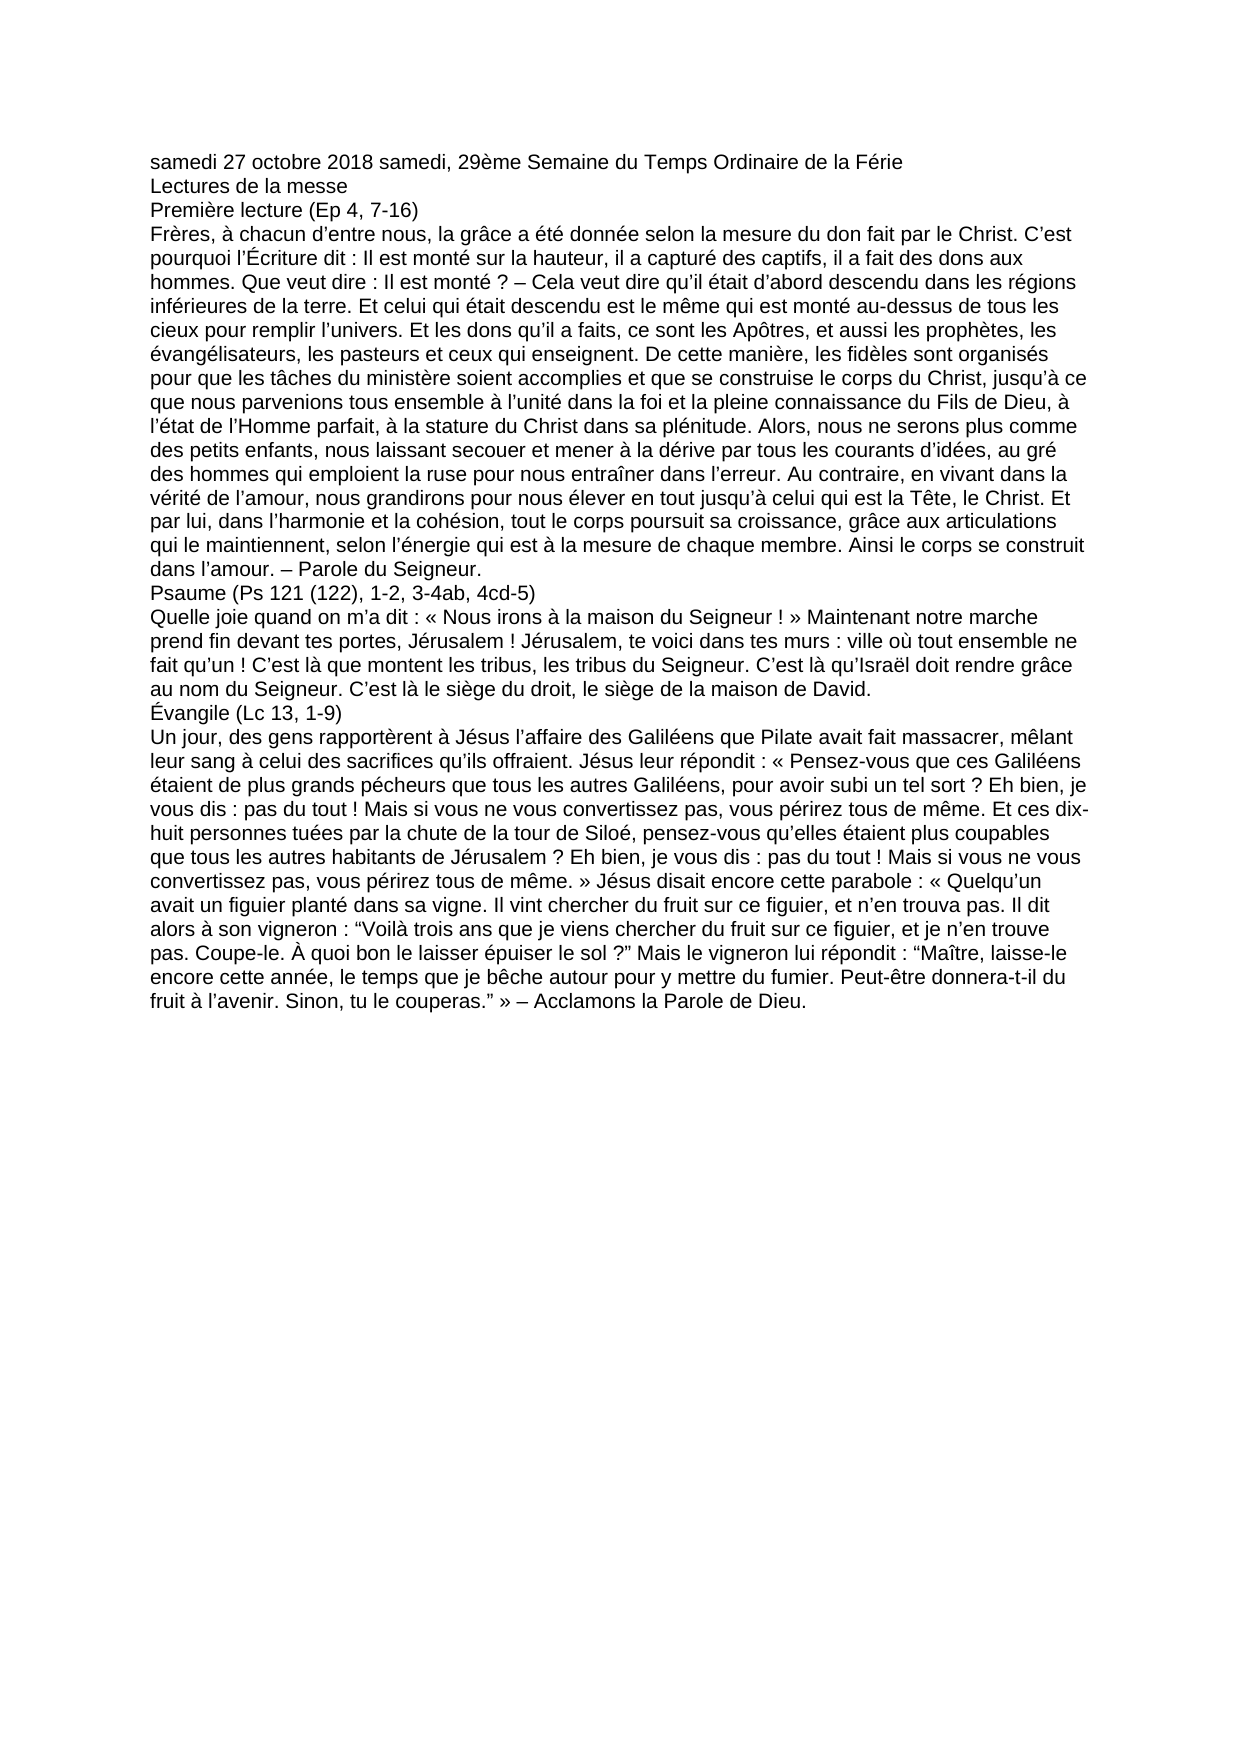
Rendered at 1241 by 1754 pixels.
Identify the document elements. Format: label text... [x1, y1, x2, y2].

text Frères, à chacun d’entre nous, la grâce a été donnée selon la mesure du don fait par le Christ. C’est pourquoi l’Écriture dit : Il est monté sur la hauteur, il a capturé des captifs, il a fait des dons aux hommes. Que veut dire : Il est monté ? – Cela veut dire qu’il était d’abord descendu dans les régions inférieures de la terre. Et celui qui était descendu est le même qui est monté au-dessus de tous les cieux pour remplir l’univers. Et les dons qu’il a faits, ce sont les Apôtres, et aussi les prophètes, les évangélisateurs, les pasteurs et ceux qui enseignent. De cette manière, les fidèles sont organisés pour que les tâches du ministère soient accomplies et que se construise le corps du Christ, jusqu’à ce que nous parvenions tous ensemble à l’unité dans la foi et la pleine connaissance du Fils de Dieu, à l’état de l’Homme parfait, à la stature du Christ dans sa plénitude. Alors, nous ne serons plus comme des petits enfants, nous laissant secouer et mener à la dérive par tous les courants d’idées, au gré des hommes qui emploient la ruse pour nous entraîner dans l’erreur. Au contraire, en vivant dans la vérité de l’amour, nous grandirons pour nous élever en tout jusqu’à celui qui est la Tête, le Christ. Et par lui, dans l’harmonie et la cohésion, tout le corps poursuit sa croissance, grâce aux articulations qui le maintiennent, selon l’énergie qui est à la mesure de chaque membre. Ainsi le corps se construit dans l’amour. – Parole du Seigneur. [150, 222, 1090, 581]
text Quelle joie quand on m’a dit : « Nous irons à la maison du Seigneur ! » Maintenant notre marche prend fin devant tes portes, Jérusalem ! Jérusalem, te voici dans tes murs : ville où tout ensemble ne fait qu’un ! C’est là que montent les tribus, les tribus du Seigneur. C’est là qu’Israël doit rendre grâce au nom du Seigneur. C’est là le siège du droit, le siège de la maison de David. [150, 605, 1090, 701]
text Un jour, des gens rapportèrent à Jésus l’affaire des Galiléens que Pilate avait fait massacrer, mêlant leur sang à celui des sacrifices qu’ils offraient. Jésus leur répondit : « Pensez-vous que ces Galiléens étaient de plus grands pécheurs que tous les autres Galiléens, pour avoir subi un tel sort ? Eh bien, je vous dis : pas du tout ! Mais si vous ne vous convertissez pas, vous périrez tous de même. Et ces dix-huit personnes tuées par la chute de la tour de Siloé, pensez-vous qu’elles étaient plus coupables que tous les autres habitants de Jérusalem ? Eh bien, je vous dis : pas du tout ! Mais si vous ne vous convertissez pas, vous périrez tous de même. » Jésus disait encore cette parabole : « Quelqu’un avait un figuier planté dans sa vigne. Il vint chercher du fruit sur ce figuier, et n’en trouva pas. Il dit alors à son vigneron : “Voilà trois ans que je viens chercher du fruit sur ce figuier, et je n’en trouve pas. Coupe-le. À quoi bon le laisser épuiser le sol ?” Mais le vigneron lui répondit : “Maître, laisse-le encore cette année, le temps que je bêche autour pour y mettre du fumier. Peut-être donnera-t-il du fruit à l’avenir. Sinon, tu le couperas.” » – Acclamons la Parole de Dieu. [150, 725, 1090, 1012]
